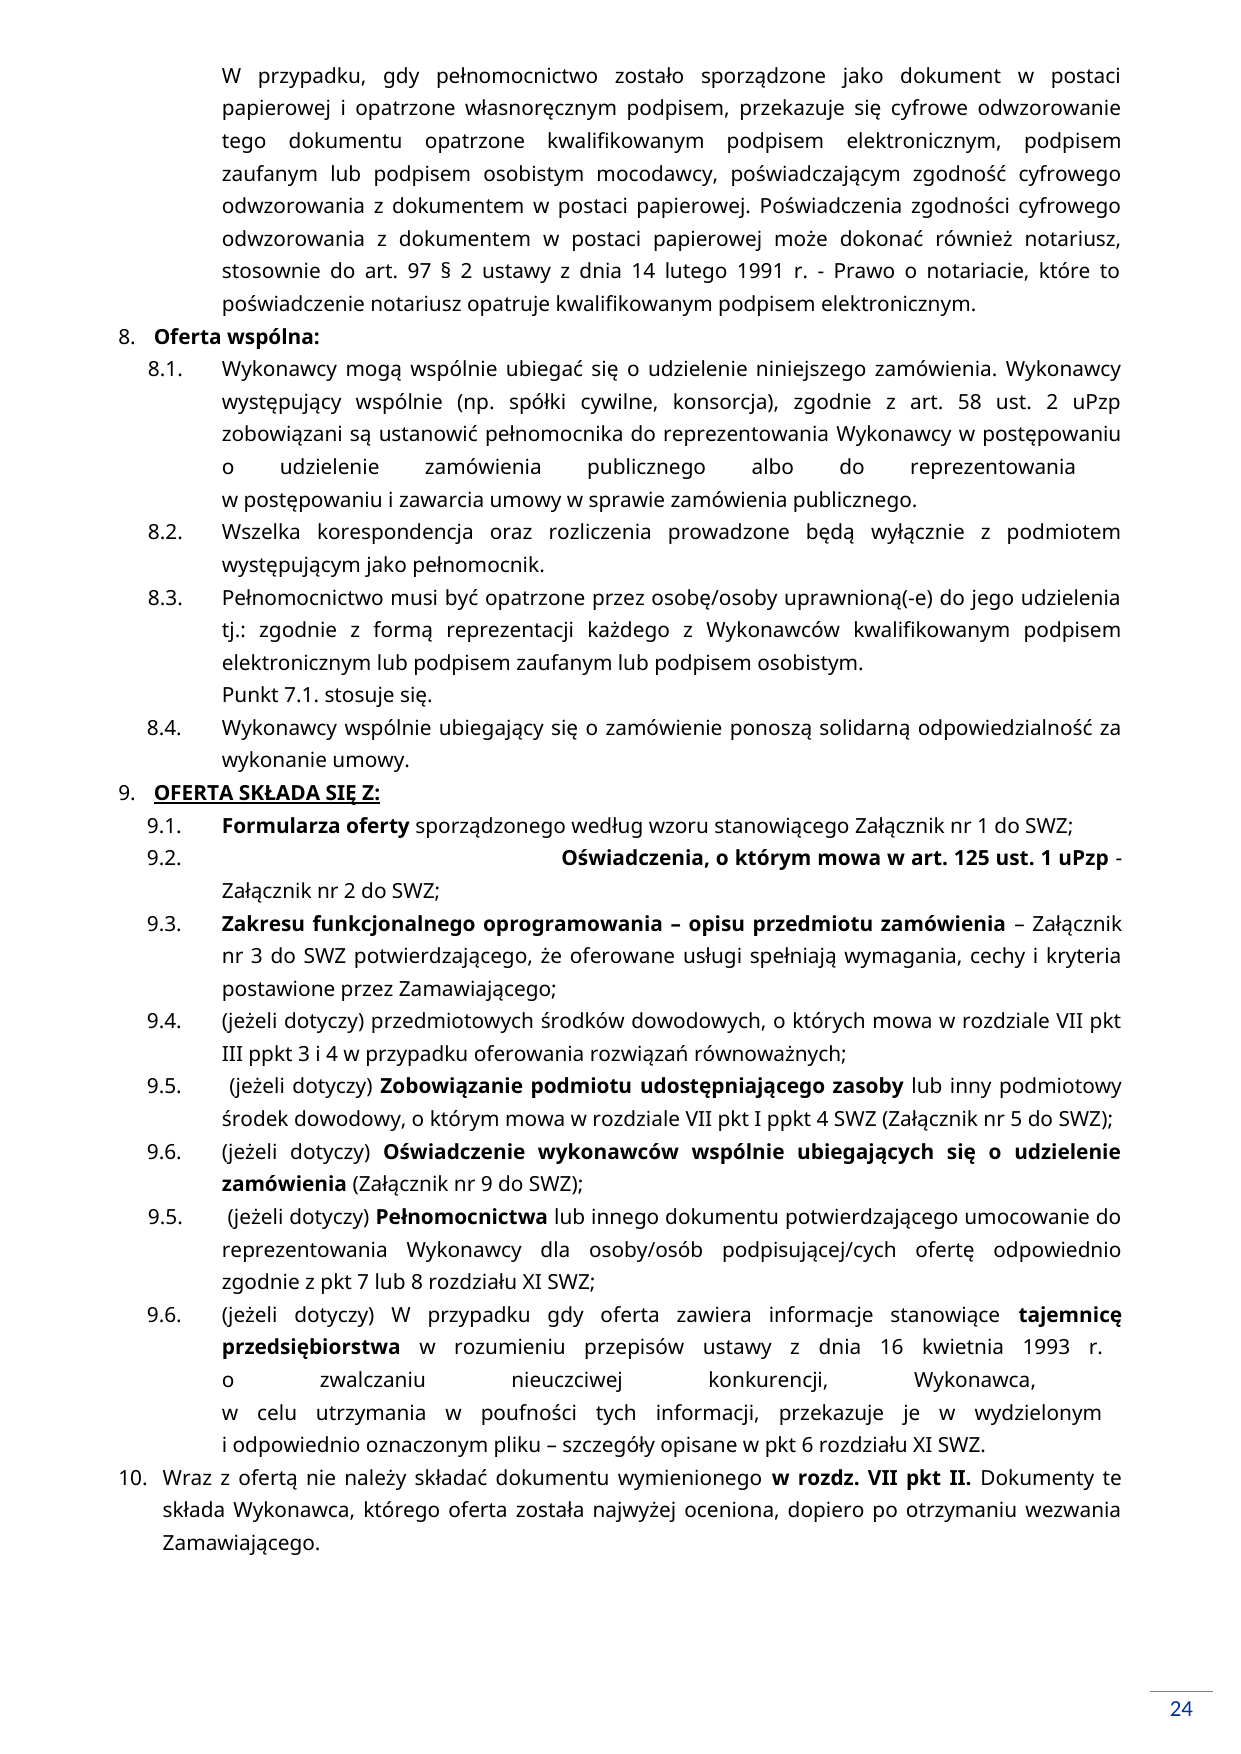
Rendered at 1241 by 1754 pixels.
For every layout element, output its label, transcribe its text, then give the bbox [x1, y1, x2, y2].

list (jeżeli dotyczy) przedmiotowych środków dowodowych, o których mowa w rozdziale VII pkt III ppkt 3 i 4 w przypadku oferowania rozwiązań równoważnych; [147, 1006, 1122, 1067]
list Formularza oferty sporządzonego według wzoru stanowiącego Załącznik nr 1 do SWZ; [147, 811, 1122, 839]
list (jeżeli dotyczy) Oświadczenie wykonawców wspólnie ubiegających się o udzielenie zamówienia (Załącznik nr 9 do SWZ); [147, 1137, 1122, 1198]
list Punkt 7.1. stosuje się. [222, 680, 1122, 709]
list OFERTA SKŁADA SIĘ Z: [118, 778, 1122, 807]
text W przypadku, gdy pełnomocnictwo zostało sporządzone jako dokument w postaci papierowej i opatrzone własnoręcznym podpisem, przekazuje się cyfrowe odwzorowanie tego dokumentu opatrzone kwalifikowanym podpisem elektronicznym, podpisem zaufanym lub podpisem osobistym mocodawcy, poświadczającym zgodność cyfrowego odwzorowania z dokumentem w postaci papierowej. Poświadczenia zgodności cyfrowego odwzorowania z dokumentem w postaci papierowej może dokonać również notariusz, stosownie do art. 97 § 2 ustawy z dnia 14 lutego 1991 r. - Prawo o notariacie, które to poświadczenie notariusz opatruje kwalifikowanym podpisem elektronicznym. [222, 61, 1122, 318]
list Zakresu funkcjonalnego oprogramowania – opisu przedmiotu zamówienia – Załącznik nr 3 do SWZ potwierdzającego, że oferowane usługi spełniają wymagania, cechy i kryteria postawione przez Zamawiającego; [147, 909, 1122, 1002]
list Pełnomocnictwo musi być opatrzone przez osobę/osoby uprawnioną(-e) do jego udzielenia tj.: zgodnie z formą reprezentacji każdego z Wykonawców kwalifikowanym podpisem elektronicznym lub podpisem zaufanym lub podpisem osobistym. [148, 583, 1122, 676]
list Oświadczenia, o którym mowa w art. 125 ust. 1 uPzp - Załącznik nr 2 do SWZ; [147, 843, 1122, 904]
list (jeżeli dotyczy) W przypadku gdy oferta zawiera informacje stanowiące tajemnicę przedsiębiorstwa w rozumieniu przepisów ustawy z dnia 16 kwietnia 1993 r. o zwalczaniu nieuczciwej konkurencji, Wykonawca, w celu utrzymania w poufności tych informacji, przekazuje je w wydzielonym i odpowiednio oznaczonym pliku – szczegóły opisane w pkt 6 rozdziału XI SWZ. [147, 1300, 1122, 1459]
list Wraz z ofertą nie należy składać dokumentu wymienionego w rozdz. VII pkt II. Dokumenty te składa Wykonawca, którego oferta została najwyżej oceniona, dopiero po otrzymaniu wezwania Zamawiającego. [118, 1463, 1122, 1557]
list Wykonawcy mogą wspólnie ubiegać się o udzielenie niniejszego zamówienia. Wykonawcy występujący wspólnie (np. spółki cywilne, konsorcja), zgodnie z art. 58 ust. 2 uPzp zobowiązani są ustanowić pełnomocnika do reprezentowania Wykonawcy w postępowaniu o udzielenie zamówienia publicznego albo do reprezentowania w postępowaniu i zawarcia umowy w sprawie zamówienia publicznego. [148, 354, 1122, 513]
list Oferta wspólna: [118, 322, 1122, 350]
list Wykonawcy wspólnie ubiegający się o zamówienie ponoszą solidarną odpowiedzialność za wykonanie umowy. [147, 713, 1122, 774]
list (jeżeli dotyczy) Zobowiązanie podmiotu udostępniającego zasoby lub inny podmiotowy środek dowodowy, o którym mowa w rozdziale VII pkt I ppkt 4 SWZ (Załącznik nr 5 do SWZ); [147, 1072, 1122, 1133]
list (jeżeli dotyczy) Pełnomocnictwa lub innego dokumentu potwierdzającego umocowanie do reprezentowania Wykonawcy dla osoby/osób podpisującej/cych ofertę odpowiednio zgodnie z pkt 7 lub 8 rozdziału XI SWZ; [148, 1202, 1122, 1296]
list Wszelka korespondencja oraz rozliczenia prowadzone będą wyłącznie z podmiotem występującym jako pełnomocnik. [148, 517, 1122, 578]
